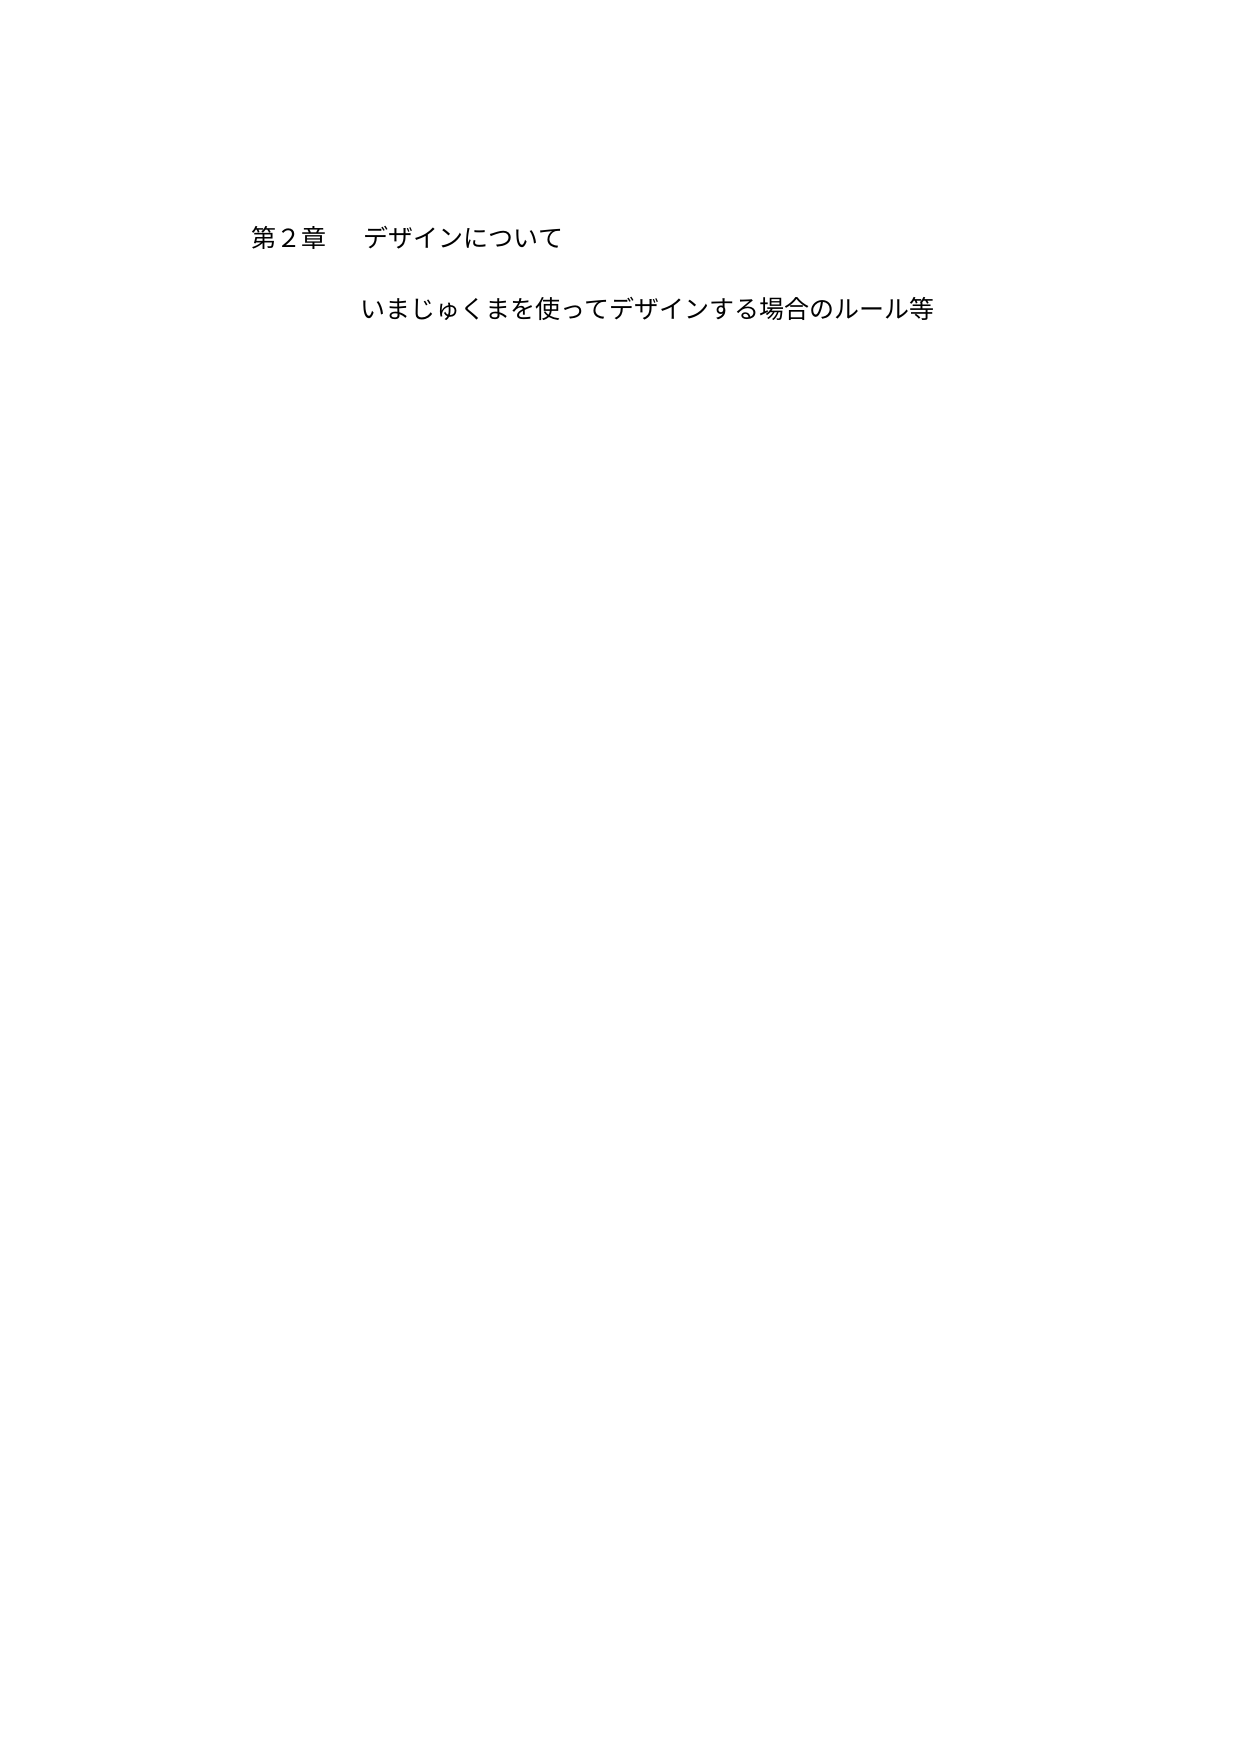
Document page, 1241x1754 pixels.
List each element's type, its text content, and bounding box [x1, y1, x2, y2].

text いまじゅくまを使ってデザインする場合のルール等 [148, 272, 1092, 343]
list デザインについて [251, 201, 1092, 272]
